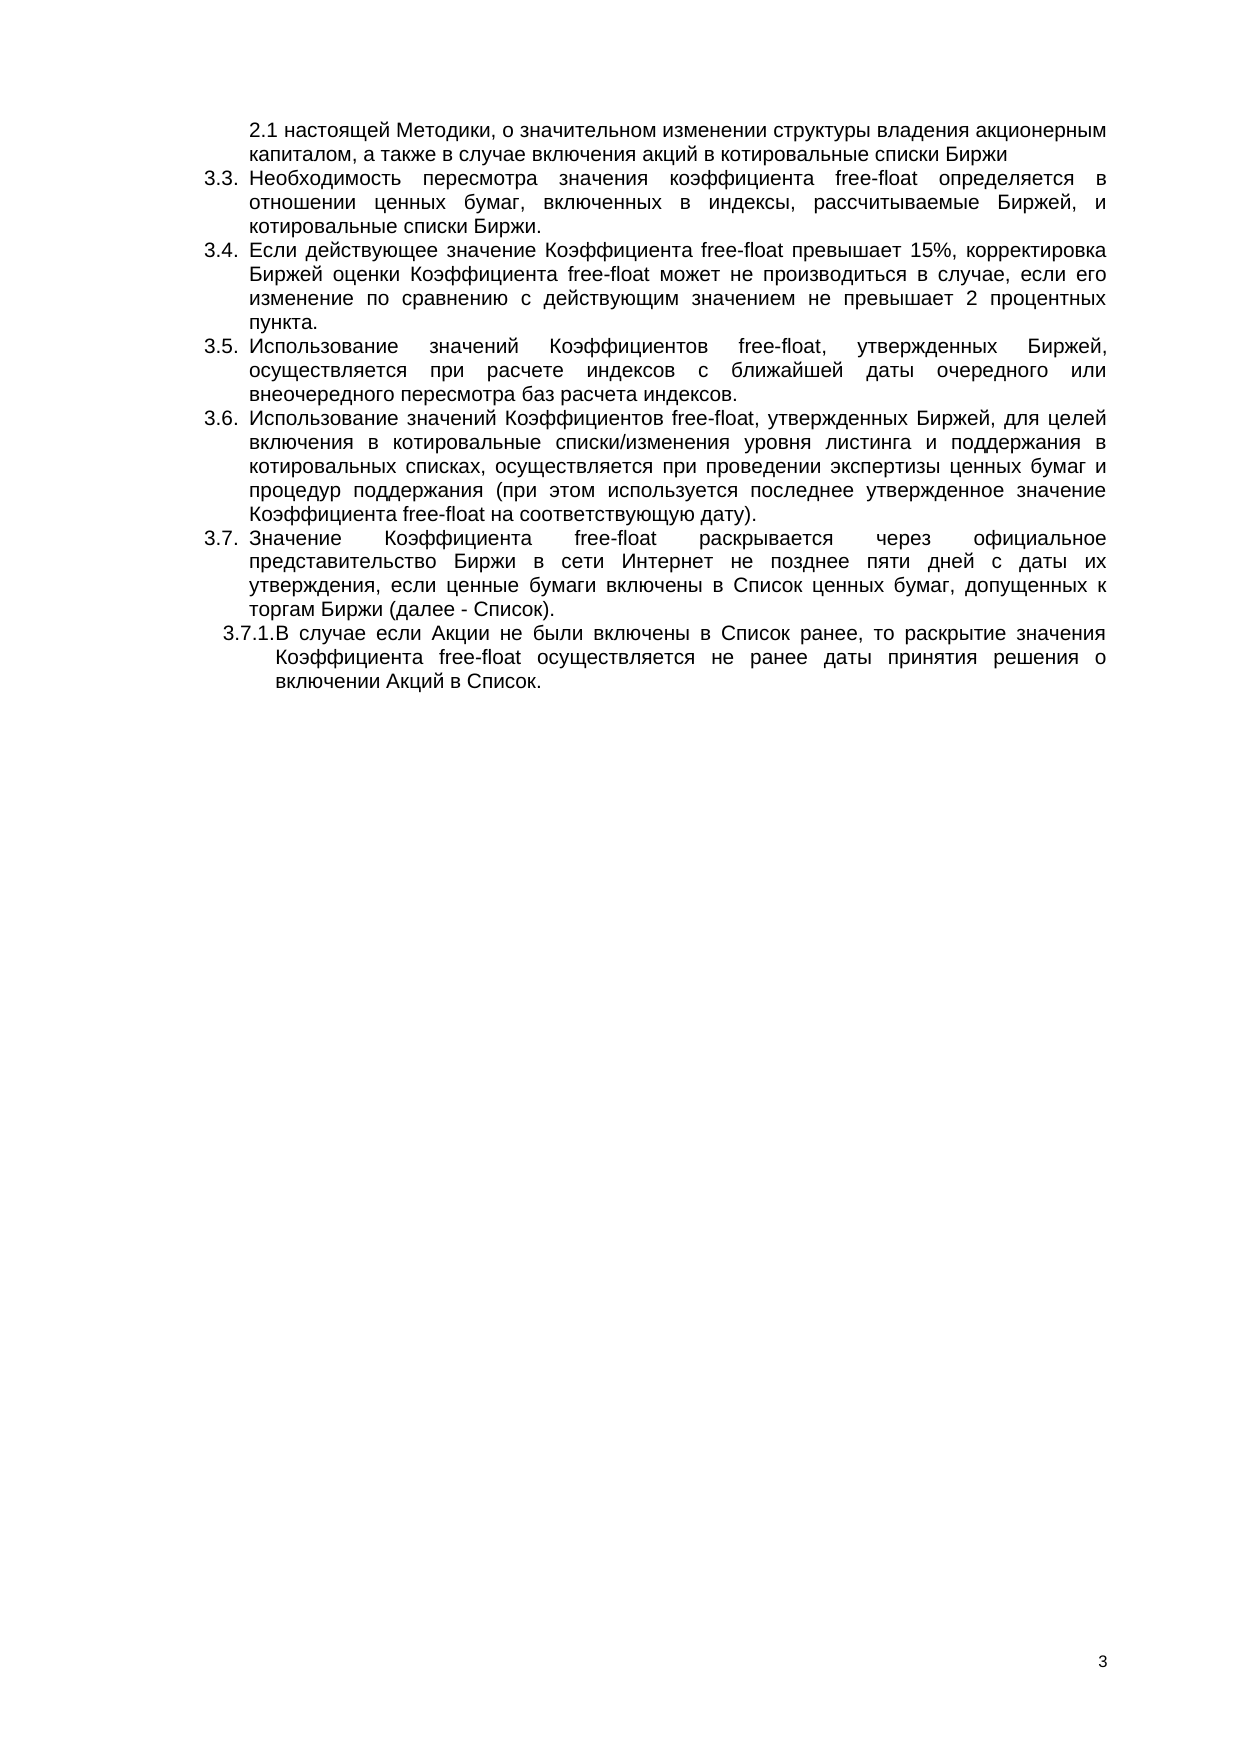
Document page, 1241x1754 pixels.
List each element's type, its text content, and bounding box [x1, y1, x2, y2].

list Использование значений Коэффициентов free-float, утвержденных Биржей, осуществляется при расчете индексов с ближайшей даты очередного или внеочередного пересмотра баз расчета индексов. [204, 334, 1107, 406]
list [204, 118, 1107, 166]
list В случае если Акции не были включены в Список ранее, то раскрытие значения Коэффициента free-float осуществляется не ранее даты принятия решения о включении Акций в Список. [223, 621, 1107, 693]
list Необходимость пересмотра значения коэффициента free-float определяется в отношении ценных бумаг, включенных в индексы, рассчитываемые Биржей, и котировальные списки Биржи. [204, 166, 1107, 238]
list Значение Коэффициента free-float раскрывается через официальное представительство Биржи в сети Интернет не позднее пяти дней с даты их утверждения, если ценные бумаги включены в Список ценных бумаг, допущенных к торгам Биржи (далее - Список). [204, 525, 1107, 621]
list Если действующее значение Коэффициента free-float превышает 15%, корректировка Биржей оценки Коэффициента free-float может не производиться в случае, если его изменение по сравнению с действующим значением не превышает 2 процентных пункта. [204, 238, 1107, 334]
list Использование значений Коэффициентов free-float, утвержденных Биржей, для целей включения в котировальные списки/изменения уровня листинга и поддержания в котировальных списках, осуществляется при проведении экспертизы ценных бумаг и процедур поддержания (при этом используется последнее утвержденное значение Коэффициента free-float на соответствующую дату). [204, 406, 1107, 525]
